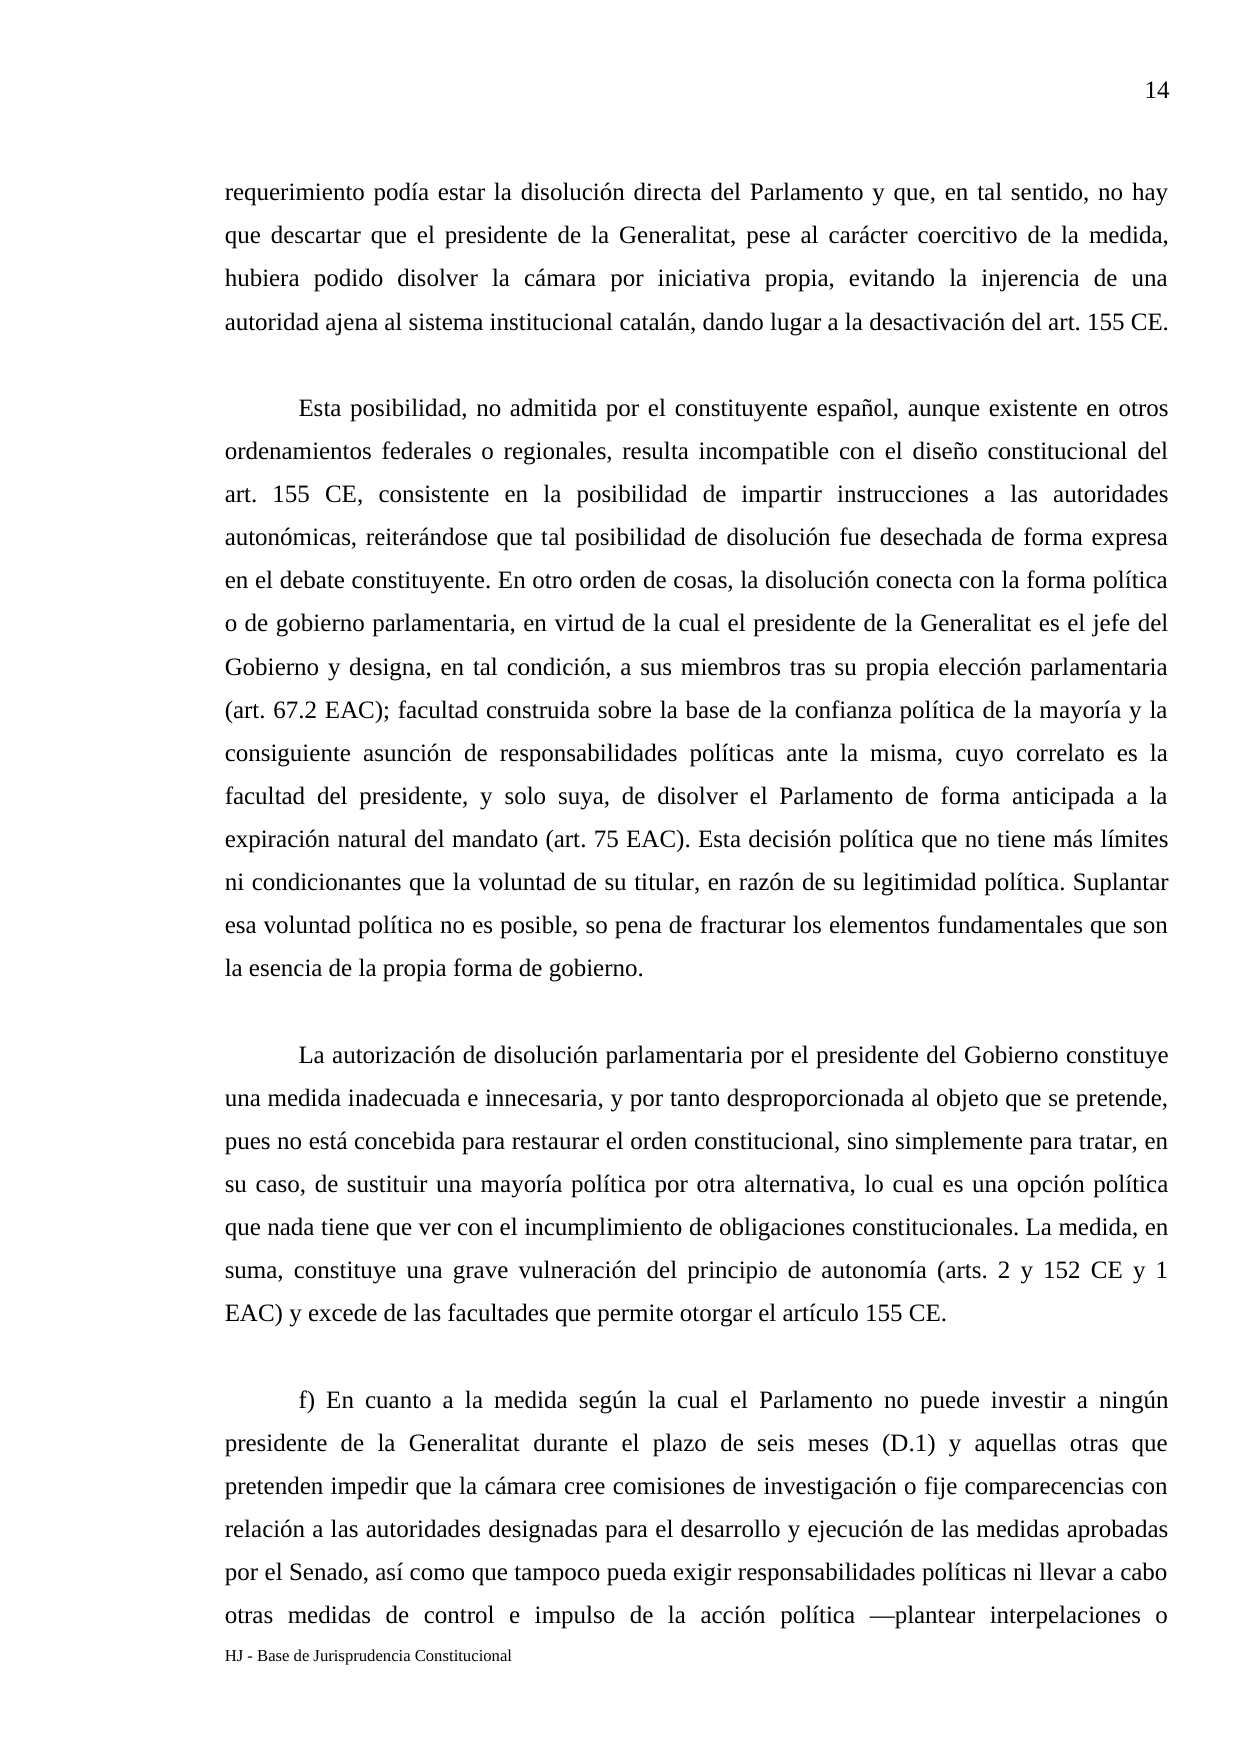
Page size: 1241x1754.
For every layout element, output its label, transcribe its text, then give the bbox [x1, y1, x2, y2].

text La autorización de disolución parlamentaria por el presidente del Gobierno constituye una medida inadecuada e innecesaria, y por tanto desproporcionada al objeto que se pretende, pues no está concebida para restaurar el orden constitucional, sino simplemente para tratar, en su caso, de sustituir una mayoría política por otra alternativa, lo cual es una opción política que nada tiene que ver con el incumplimiento de obligaciones constitucionales. La medida, en suma, constituye una grave vulneración del principio de autonomía (arts. 2 y 152 CE y 1 EAC) y excede de las facultades que permite otorgar el artículo 155 CE. [224, 1040, 1169, 1327]
text Esta posibilidad, no admitida por el constituyente español, aunque existente en otros ordenamientos federales o regionales, resulta incompatible con el diseño constitucional del art. 155 CE, consistente en la posibilidad de impartir instrucciones a las autoridades autonómicas, reiterándose que tal posibilidad de disolución fue desechada de forma expresa en el debate constituyente. En otro orden de cosas, la disolución conecta con la forma política o de gobierno parlamentaria, en virtud de la cual el presidente de la Generalitat es el jefe del Gobierno y designa, en tal condición, a sus miembros tras su propia elección parlamentaria (art. 67.2 EAC); facultad construida sobre la base de la confianza política de la mayoría y la consiguiente asunción de responsabilidades políticas ante la misma, cuyo correlato es la facultad del presidente, y solo suya, de disolver el Parlamento de forma anticipada a la expiración natural del mandato (art. 75 EAC). Esta decisión política que no tiene más límites ni condicionantes que la voluntad de su titular, en razón de su legitimidad política. Suplantar esa voluntad política no es posible, so pena de fracturar los elementos fundamentales que son la esencia de la propia forma de gobierno. [224, 393, 1169, 982]
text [224, 177, 1169, 335]
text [224, 1385, 1169, 1629]
